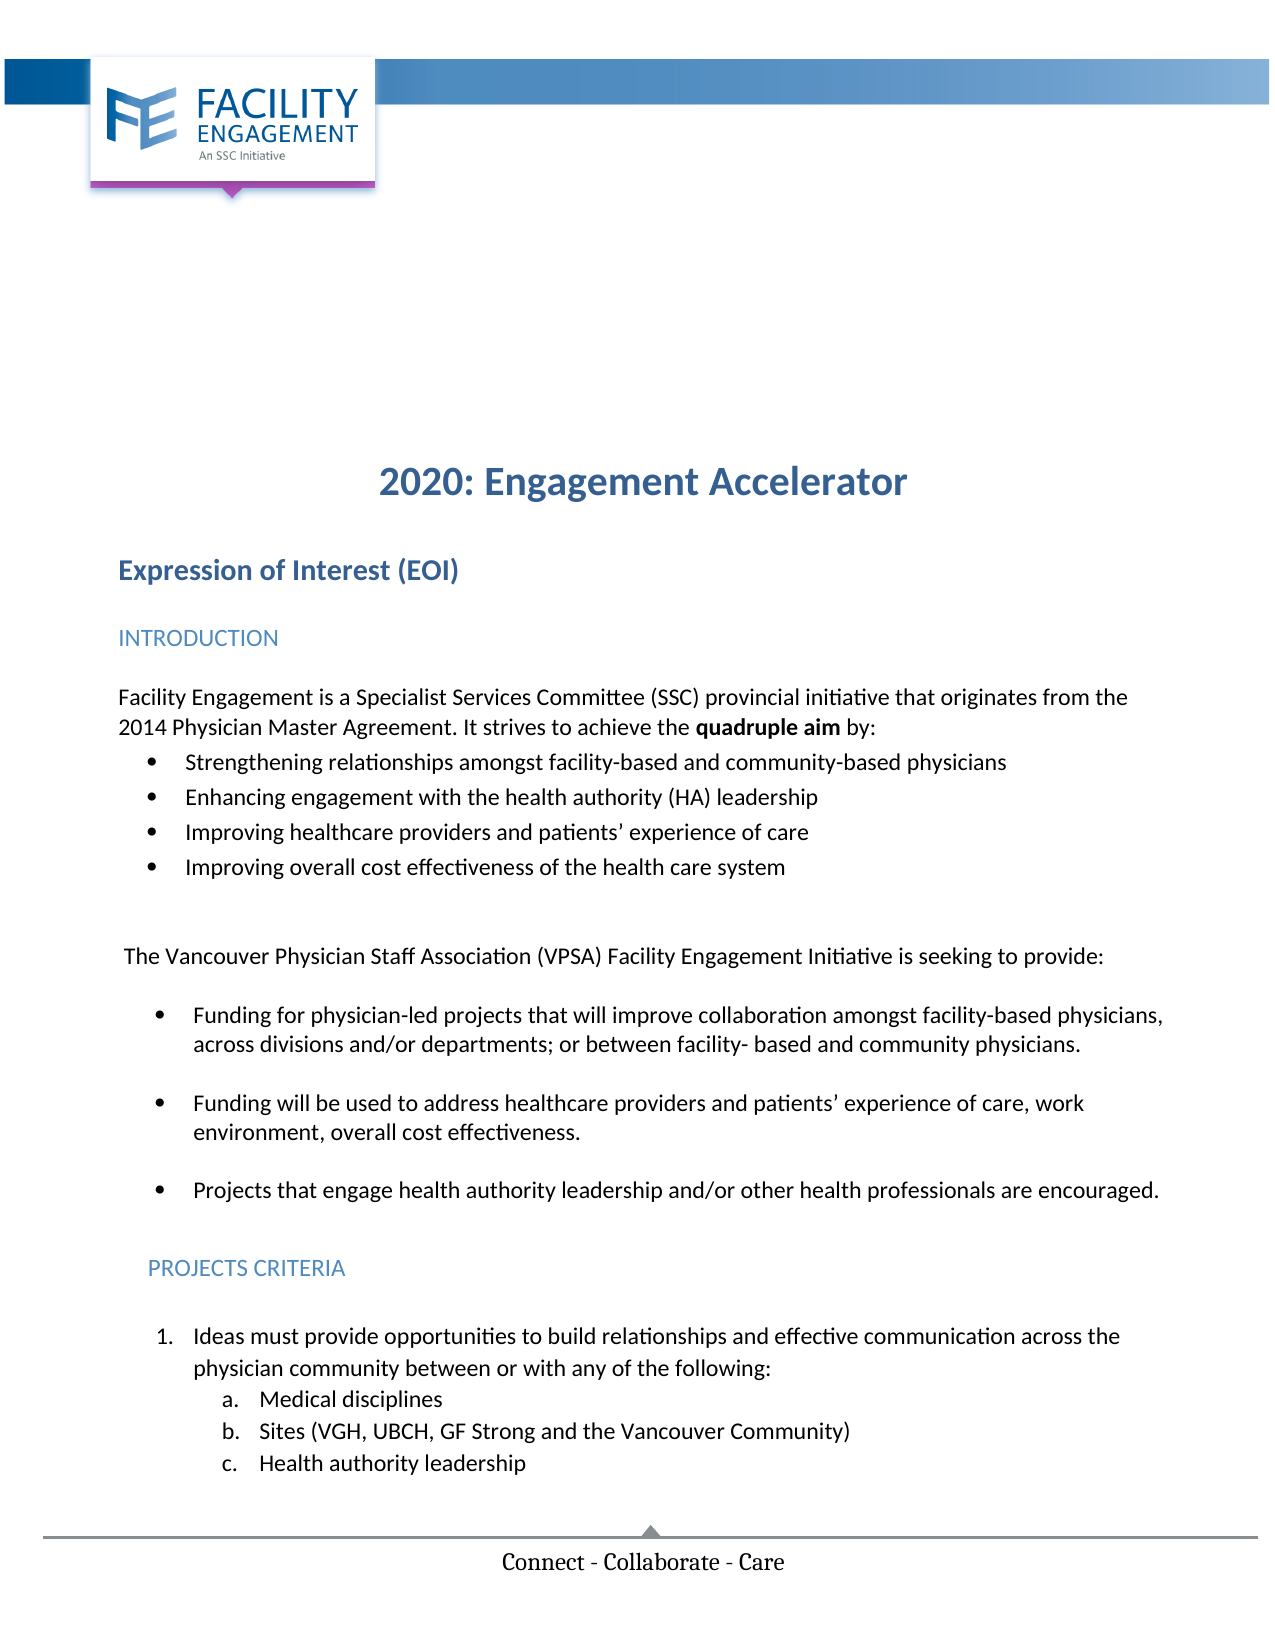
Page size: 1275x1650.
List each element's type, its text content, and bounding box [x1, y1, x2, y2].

list Ideas must provide opportunities to build relationships and effective communication across the physician community between or with any of the following: [156, 1321, 1169, 1382]
text Facility Engagement is a Specialist Services Committee (SSC) provincial initiative that originates from the 2014 Physician Master Agreement. It strives to achieve the quadruple aim by: [118, 682, 1169, 741]
picture [2, 43, 1268, 210]
list Funding for physician-led projects that will improve collaboration amongst facility-based physicians, [156, 1000, 1169, 1029]
list Projects that engage health authority leadership and/or other health professionals are encouraged. [156, 1176, 1169, 1205]
text The Vancouver Physician Staff Association (VPSA) Facility Engagement Initiative is seeking to provide: [118, 941, 1169, 971]
list Enhancing engagement with the health authority (HA) leadership [148, 783, 1169, 811]
text PROJECTS CRITERIA [148, 1252, 1169, 1283]
list Improving healthcare providers and patients’ experience of care [148, 818, 1169, 846]
list Health authority leadership [222, 1448, 1169, 1477]
list Medical disciplines [222, 1384, 1169, 1414]
list Strengthening relationships amongst facility-based and community-based physicians [148, 748, 1169, 776]
text INTRODUCTION [118, 622, 1169, 653]
text 2020: Engagement Accelerator [118, 455, 1169, 506]
list Improving overall cost effectiveness of the health care system [148, 853, 1169, 880]
text Expression of Interest (EOI) [118, 551, 1169, 588]
text across divisions and/or departments; or between facility- based and community physicians. [193, 1029, 1169, 1058]
list Funding will be used to address healthcare providers and patients’ experience of care, work environment, overall cost effectiveness. [156, 1088, 1169, 1146]
list Sites (VGH, UBCH, GF Strong and the Vancouver Community) [222, 1416, 1169, 1445]
